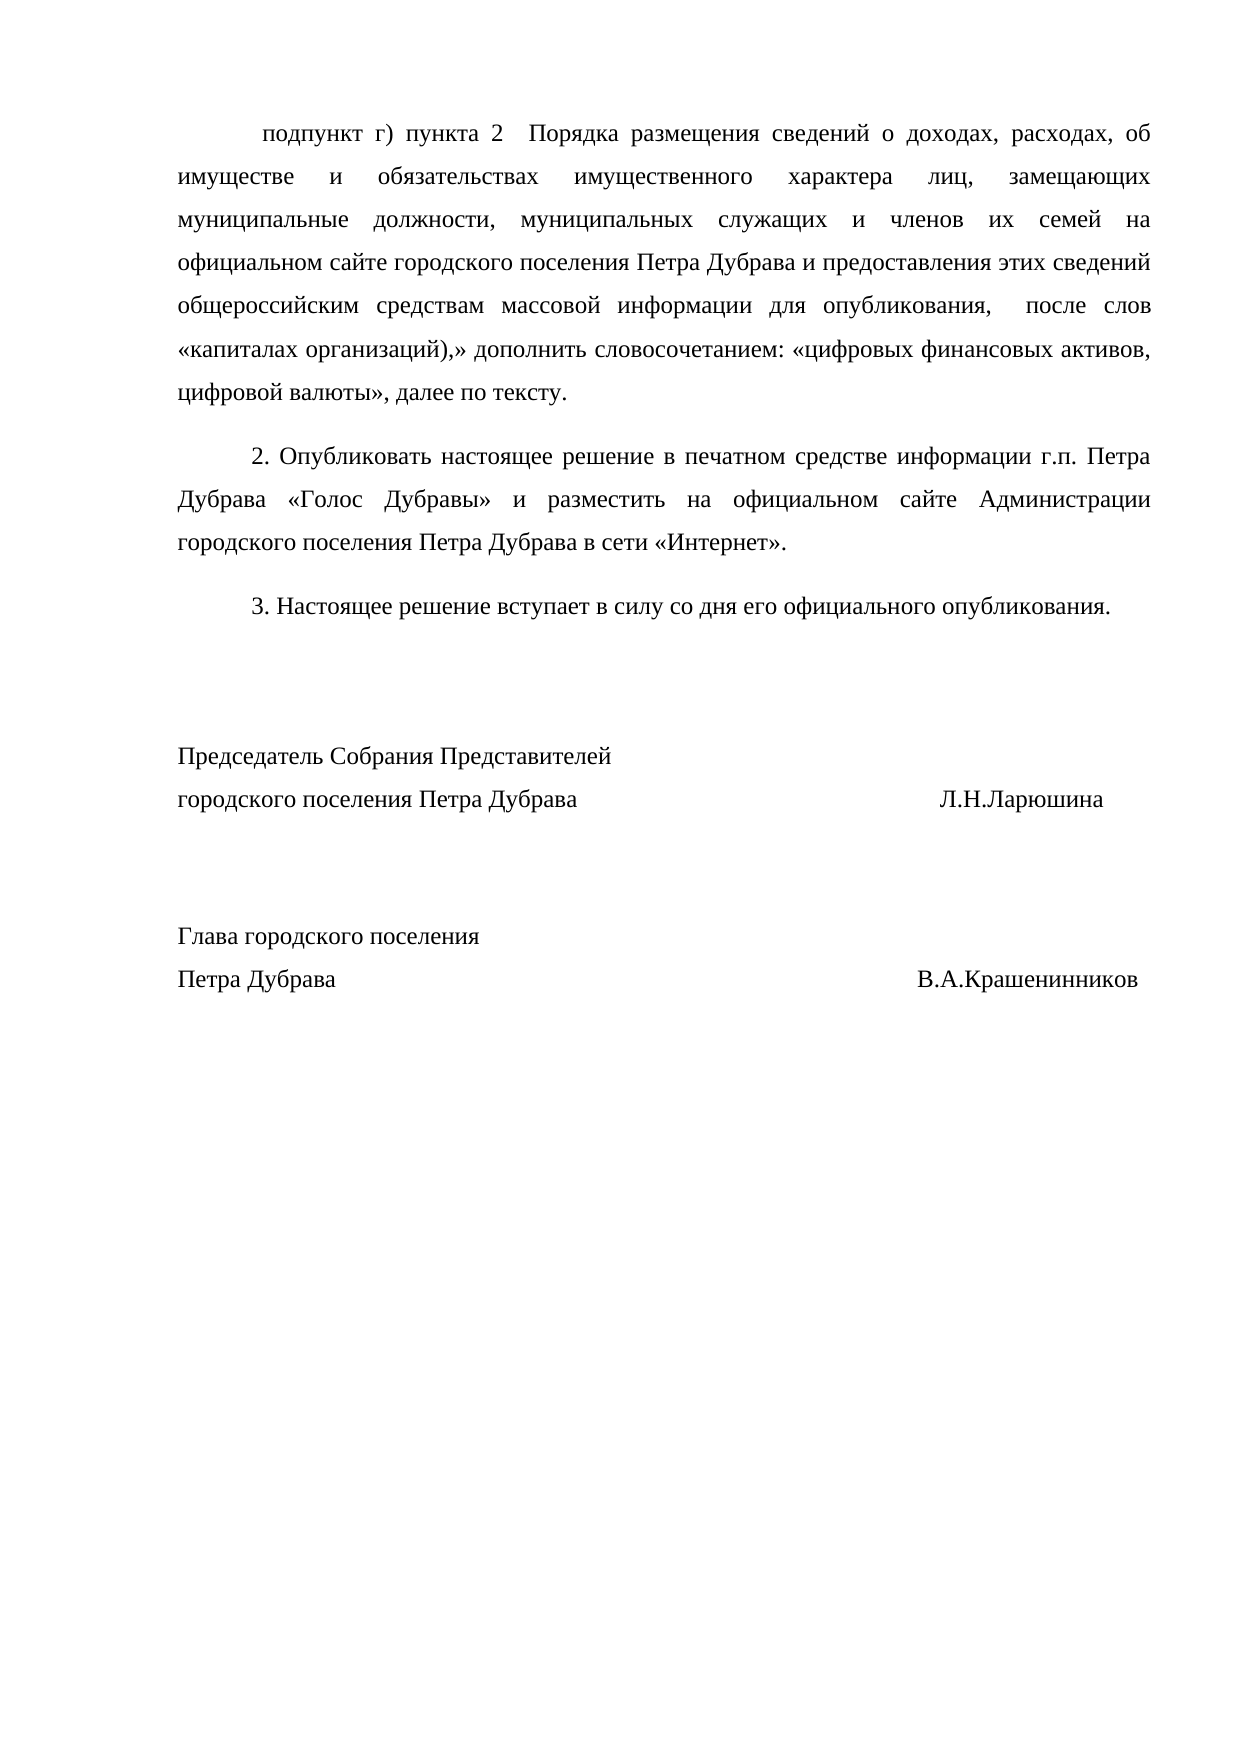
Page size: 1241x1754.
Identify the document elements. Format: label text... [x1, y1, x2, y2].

text городского поселения Петра Дубрава Л.Н.Ларюшина [177, 784, 1152, 813]
text Председатель Собрания Представителей [177, 741, 1152, 770]
text Петра Дубрава В.А.Крашенинников [177, 964, 1152, 993]
text 3. Настоящее решение вступает в силу со дня его официального опубликования. [177, 591, 1152, 620]
text Глава городского поселения [177, 921, 1152, 950]
text подпункт г) пункта 2 Порядка размещения сведений о доходах, расходах, об имуществе и обязательствах имущественного характера лиц, замещающих муниципальные должности, муниципальных служащих и членов их семей на официальном сайте городского поселения Петра Дубрава и предоставления этих сведений общероссийским средствам массовой информации для опубликования, после слов «капиталах организаций),» дополнить словосочетанием: «цифровых финансовых активов, цифровой валюты», далее по тексту. [177, 118, 1152, 406]
text 2. Опубликовать настоящее решение в печатном средстве информации г.п. Петра Дубрава «Голос Дубравы» и разместить на официальном сайте Администрации городского поселения Петра Дубрава в сети «Интернет». [177, 441, 1152, 556]
